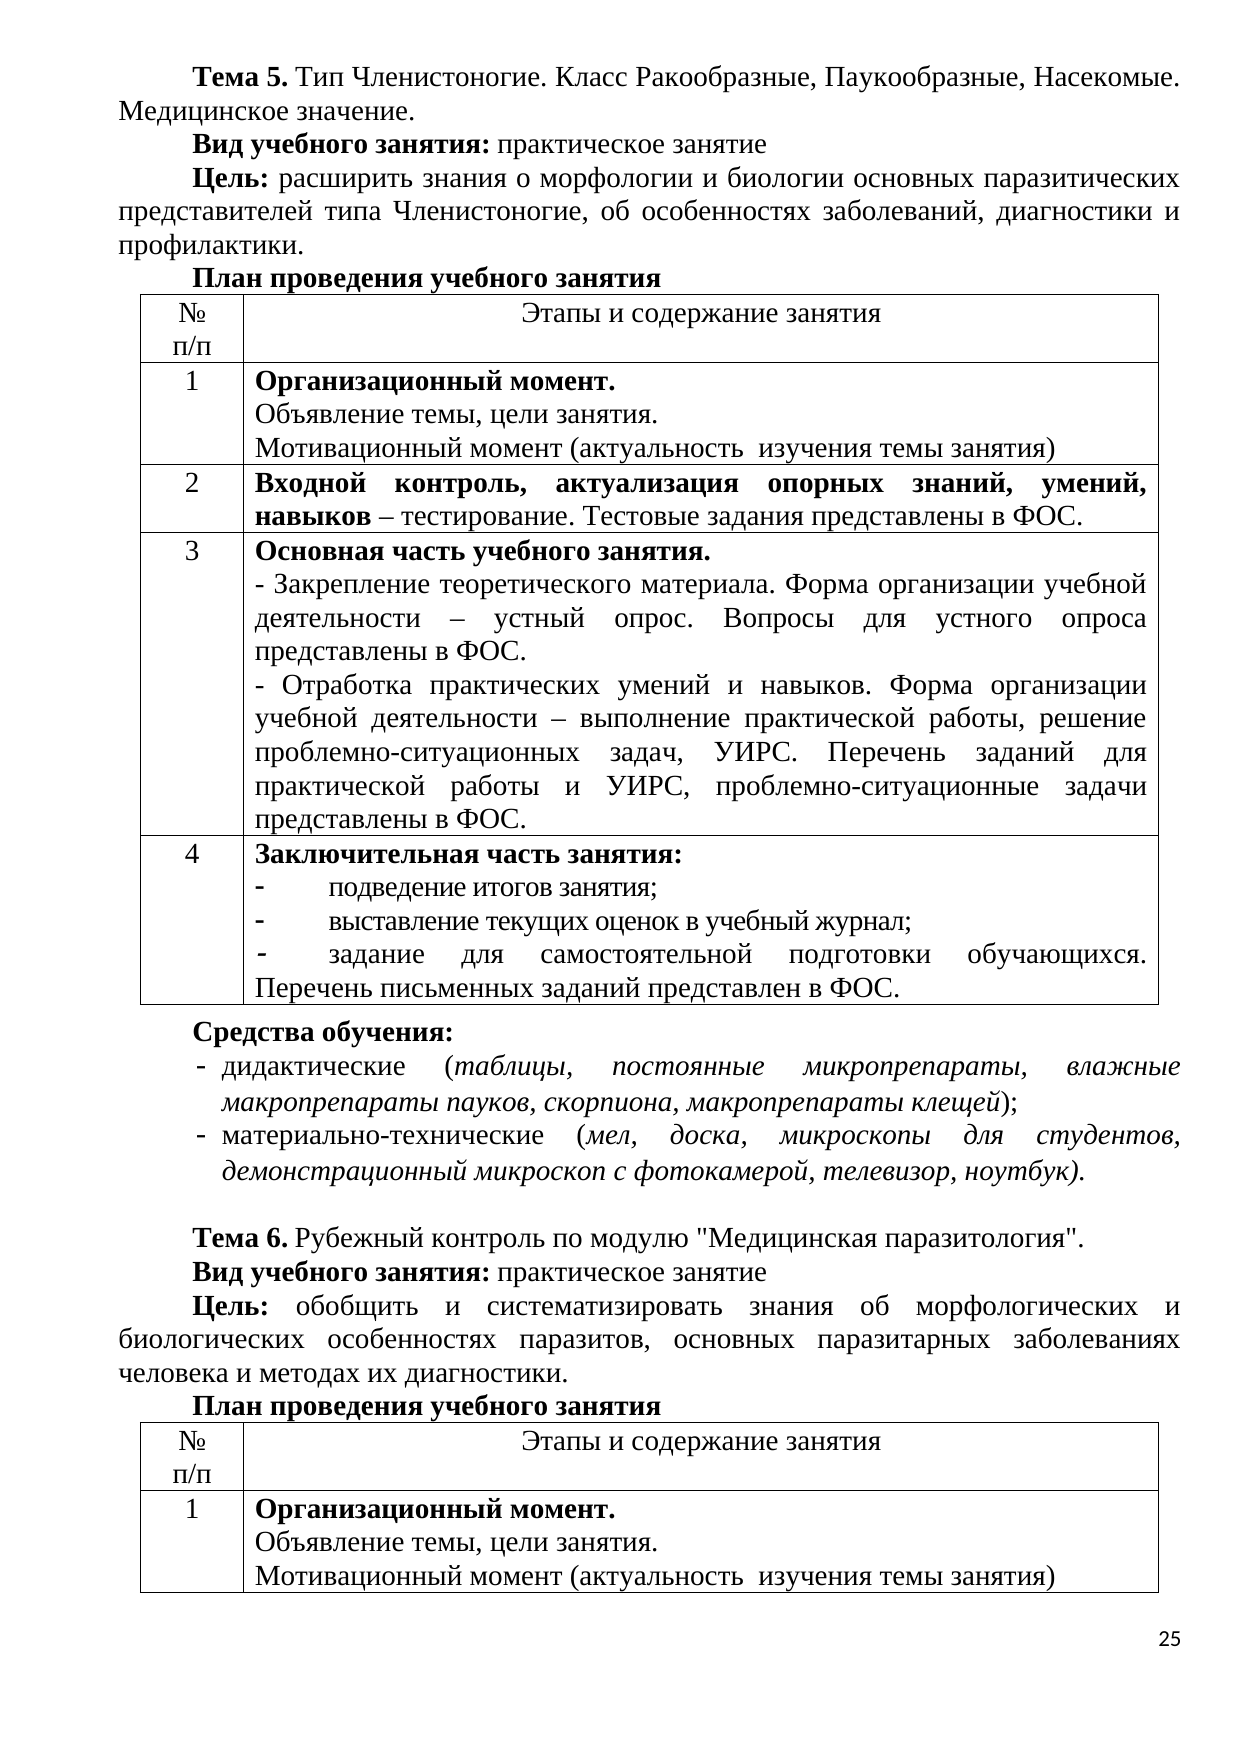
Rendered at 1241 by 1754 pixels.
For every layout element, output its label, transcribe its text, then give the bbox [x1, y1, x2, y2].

table_header № п/п [141, 1423, 243, 1490]
table_cell 2 [141, 465, 243, 532]
table_cell 3 [141, 533, 243, 835]
table_cell 4 [141, 836, 243, 1004]
text Цель: расширить знания о морфологии и биологии основных паразитических представителей типа Членистоногие, об особенностях заболеваний, диагностики и профилактики. [118, 160, 1181, 260]
table_cell Заключительная часть занятия: подведение итогов занятия; выставление текущих оценок в учебный журнал; задание для самостоятельной подготовки обучающихся. Перечень письменных заданий представлен в ФОС. [244, 836, 1158, 1004]
list материально-технические (мел, доска, микроскопы для студентов, демонстрационный микроскоп с фотокамерой, телевизор, ноутбук). [192, 1117, 1181, 1187]
text Тема 6. Рубежный контроль по модулю "Медицинская паразитология". [118, 1221, 1181, 1254]
table_cell 1 [141, 363, 243, 464]
list дидактические (таблицы, постоянные микропрепараты, влажные макропрепараты пауков, скорпиона, макропрепараты клещей); [192, 1048, 1181, 1117]
text Средства обучения: [118, 1014, 1181, 1048]
table_cell Входной контроль, актуализация опорных знаний, умений, навыков – тестирование. Тестовые задания представлены в ФОС. [244, 465, 1158, 532]
table_header № п/п [141, 295, 243, 362]
table_header Этапы и содержание занятия [244, 1423, 1158, 1490]
text Тема 5. Тип Членистоногие. Класс Ракообразные, Паукообразные, Насекомые. Медицинское значение. [118, 59, 1181, 126]
table_cell Организационный момент. Объявление темы, цели занятия. Мотивационный момент (актуальность изучения темы занятия) [244, 363, 1158, 464]
text Вид учебного занятия: практическое занятие [118, 126, 1181, 160]
table_cell Организационный момент. Объявление темы, цели занятия. Мотивационный момент (актуальность изучения темы занятия) [244, 1491, 1158, 1592]
table_header Этапы и содержание занятия [244, 295, 1158, 362]
text Вид учебного занятия: практическое занятие [118, 1254, 1181, 1288]
table_cell 1 [141, 1491, 243, 1592]
text План проведения учебного занятия [118, 1388, 1181, 1422]
text Цель: обобщить и систематизировать знания об морфологических и биологических особенностях паразитов, основных паразитарных заболеваниях человека и методах их диагностики. [118, 1288, 1181, 1388]
text План проведения учебного занятия [118, 260, 1181, 294]
table_cell Основная часть учебного занятия. - Закрепление теоретического материала. Форма организации учебной деятельности – устный опрос. Вопросы для устного опроса представлены в ФОС. - Отработка практических умений и навыков. Форма организации учебной деятельности – выполнение практической работы, решение проблемно-ситуационных задач, УИРС. Перечень заданий для практической работы и УИРС, проблемно-ситуационные задачи представлены в ФОС. [244, 533, 1158, 835]
